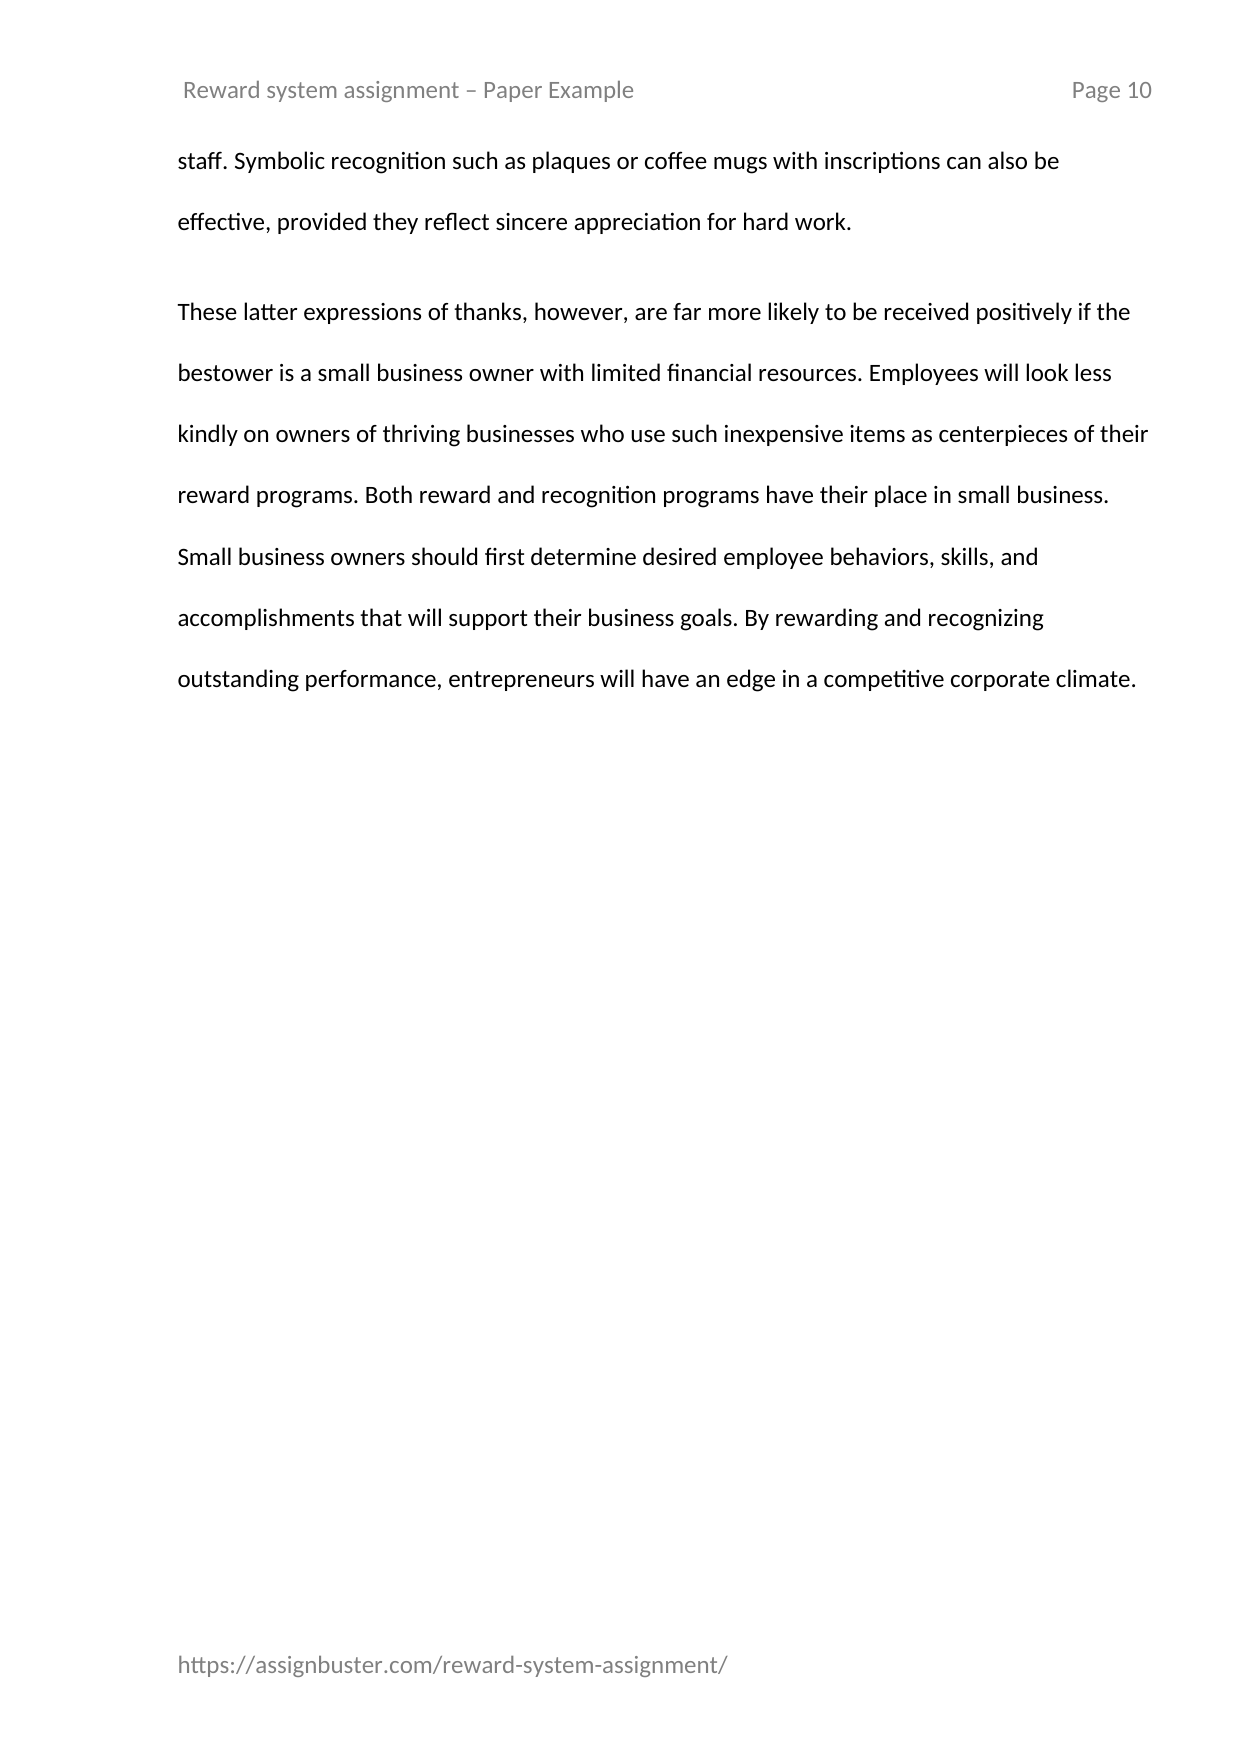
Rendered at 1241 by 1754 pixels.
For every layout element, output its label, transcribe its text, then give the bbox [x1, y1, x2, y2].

text These latter expressions of thanks, however, are far more likely to be received positively if the bestower is a small business owner with limited financial resources. Employees will look less kindly on owners of thriving businesses who use such inexpensive items as centerpieces of their reward programs. Both reward and recognition programs have their place in small business. Small business owners should first determine desired employee behaviors, skills, and accomplishments that will support their business goals. By rewarding and recognizing outstanding performance, entrepreneurs will have an edge in a competitive corporate climate. [177, 297, 1152, 693]
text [177, 145, 1152, 237]
